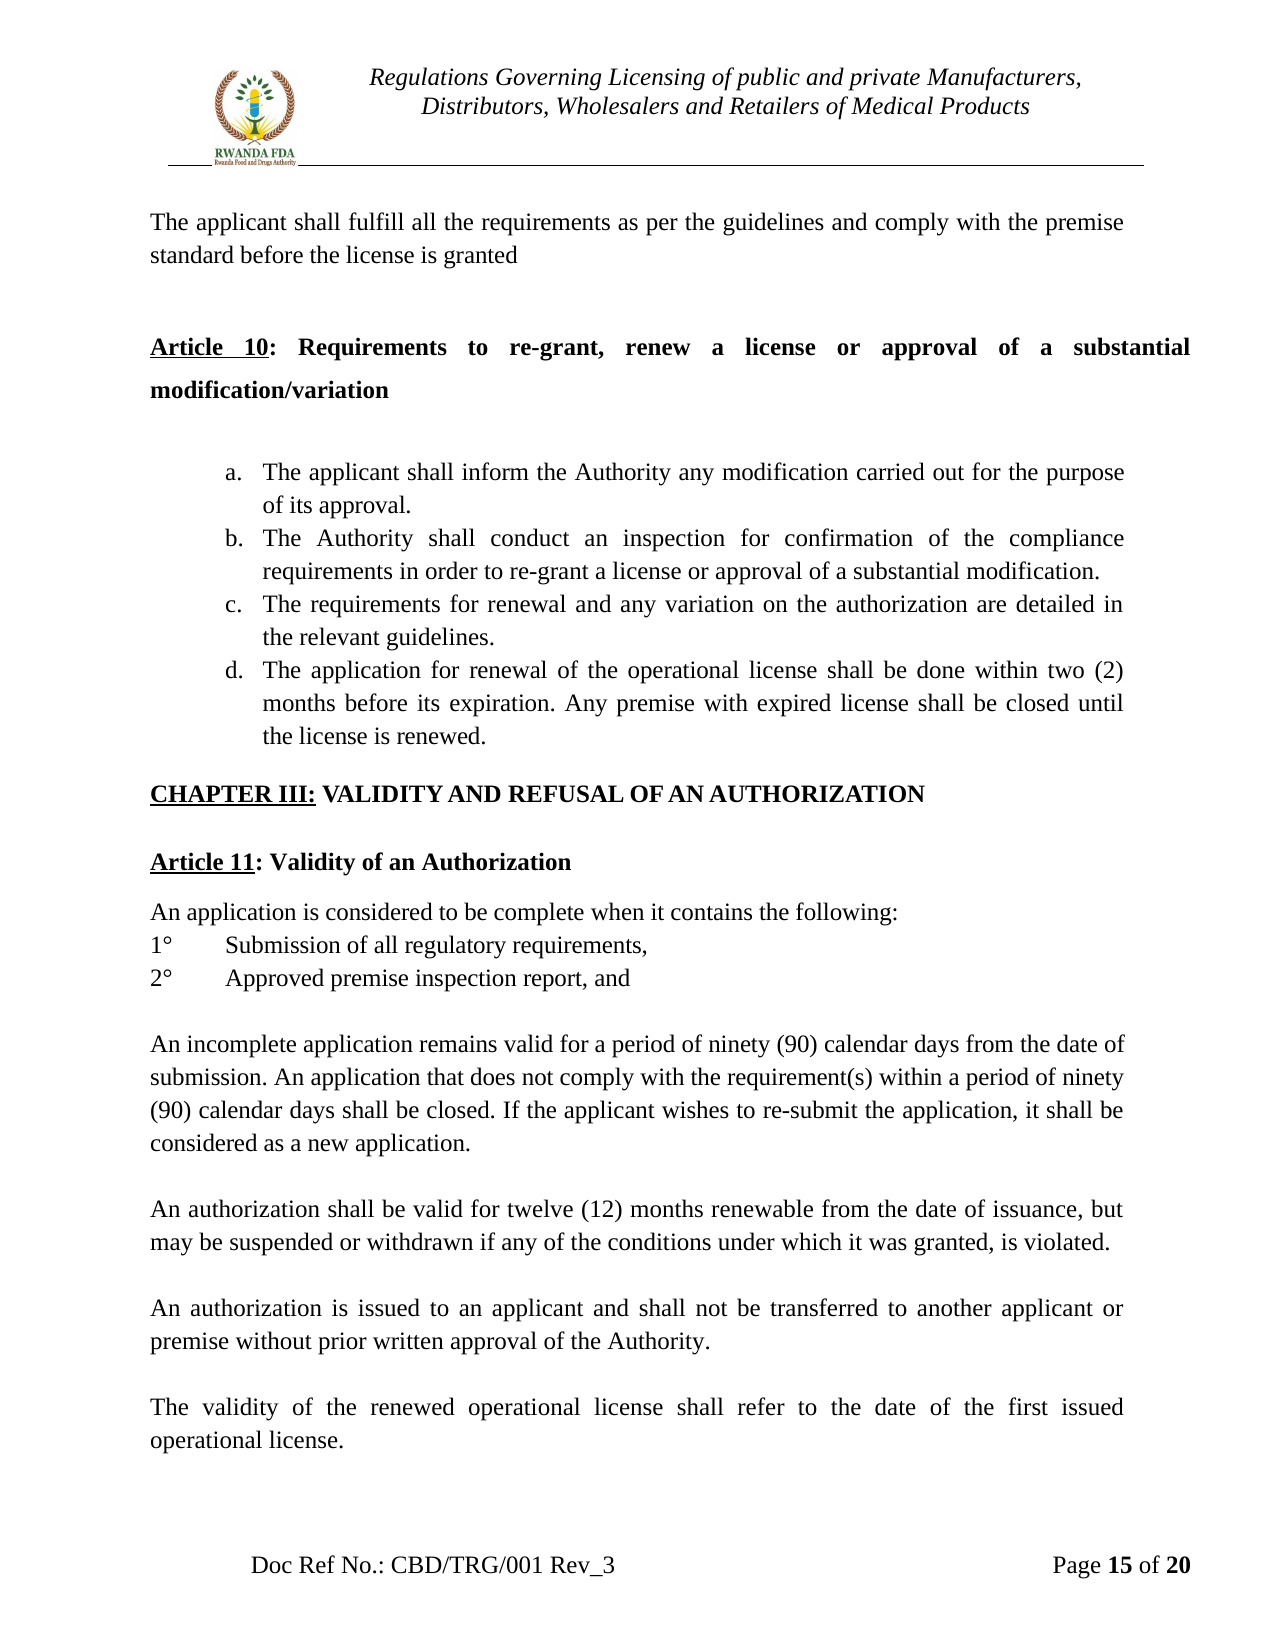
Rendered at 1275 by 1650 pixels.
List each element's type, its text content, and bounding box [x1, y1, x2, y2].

list The applicant shall inform the Authority any modification carried out for the purpose of its approval. [225, 457, 1125, 519]
text An application is considered to be complete when it contains the following: [150, 897, 1125, 926]
text The applicant shall fulfill all the requirements as per the guidelines and comply with the premise standard before the license is granted [150, 207, 1125, 269]
list The Authority shall conduct an inspection for confirmation of the compliance requirements in order to re-grant a license or approval of a substantial modification. [225, 523, 1125, 585]
text An authorization is issued to an applicant and shall not be transferred to another applicant or premise without prior written approval of the Authority. [150, 1293, 1125, 1355]
subtitle Article 10: Requirements to re-grant, renew a license or approval of a substantial modification/variation [150, 332, 1191, 403]
text The validity of the renewed operational license shall refer to the date of the first issued operational license. [150, 1392, 1125, 1454]
text An authorization shall be valid for twelve (12) months renewable from the date of issuance, but may be suspended or withdrawn if any of the conditions under which it was granted, is violated. [150, 1194, 1125, 1256]
text 2° Approved premise inspection report, and [150, 963, 1125, 992]
text 1° Submission of all regulatory requirements, [150, 930, 1125, 958]
subtitle CHAPTER III: VALIDITY AND REFUSAL OF AN AUTHORIZATION [150, 779, 1191, 808]
list The application for renewal of the operational license shall be done within two (2) months before its expiration. Any premise with expired license shall be closed until the license is renewed. [225, 655, 1125, 750]
subtitle Article 11: Validity of an Authorization [150, 847, 1191, 876]
picture [212, 69, 299, 166]
list The requirements for renewal and any variation on the authorization are detailed in the relevant guidelines. [225, 589, 1125, 651]
text An incomplete application remains valid for a period of ninety (90) calendar days from the date of submission. An application that does not comply with the requirement(s) within a period of ninety (90) calendar days shall be closed. If the applicant wishes to re-submit the application, it shall be considered as a new application. [150, 1029, 1125, 1157]
